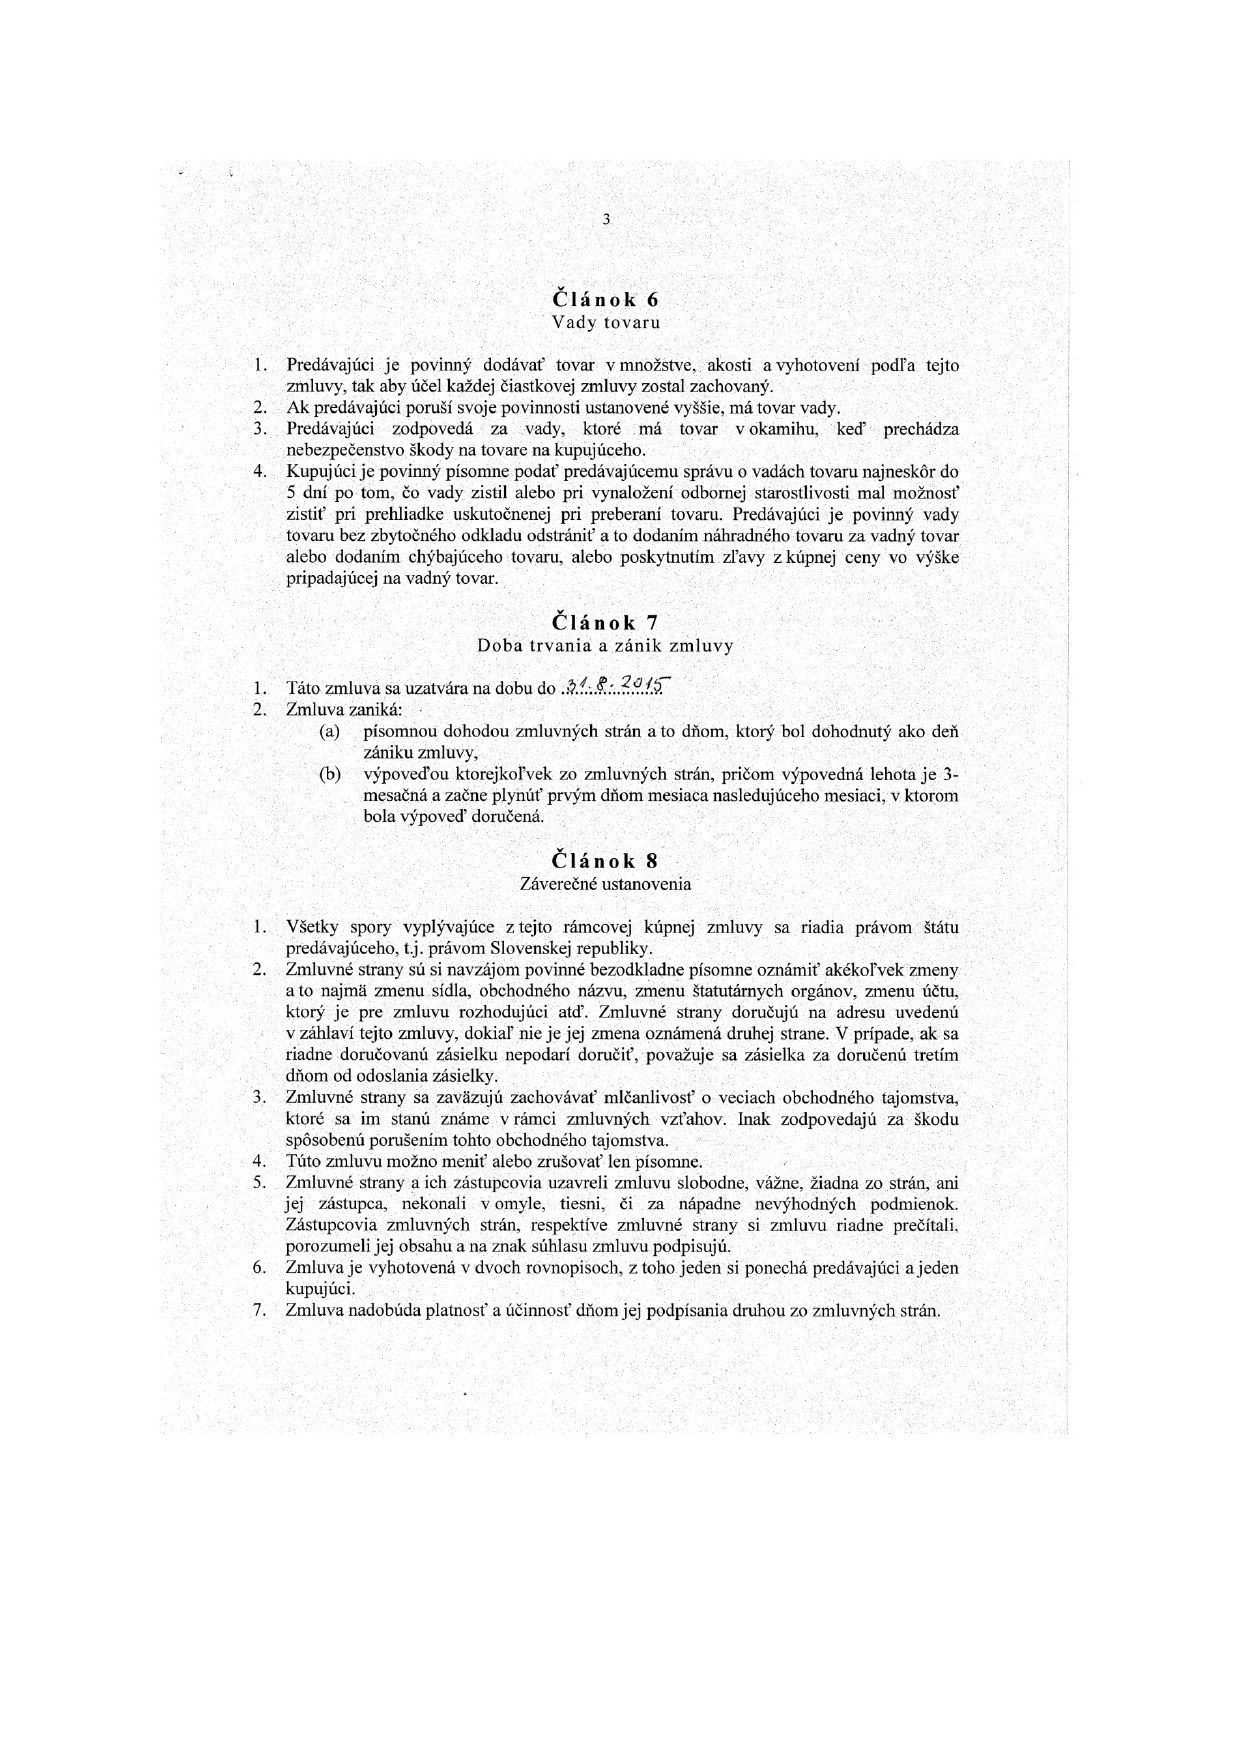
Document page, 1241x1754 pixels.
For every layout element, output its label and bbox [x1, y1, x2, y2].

picture [147, 147, 1093, 1447]
